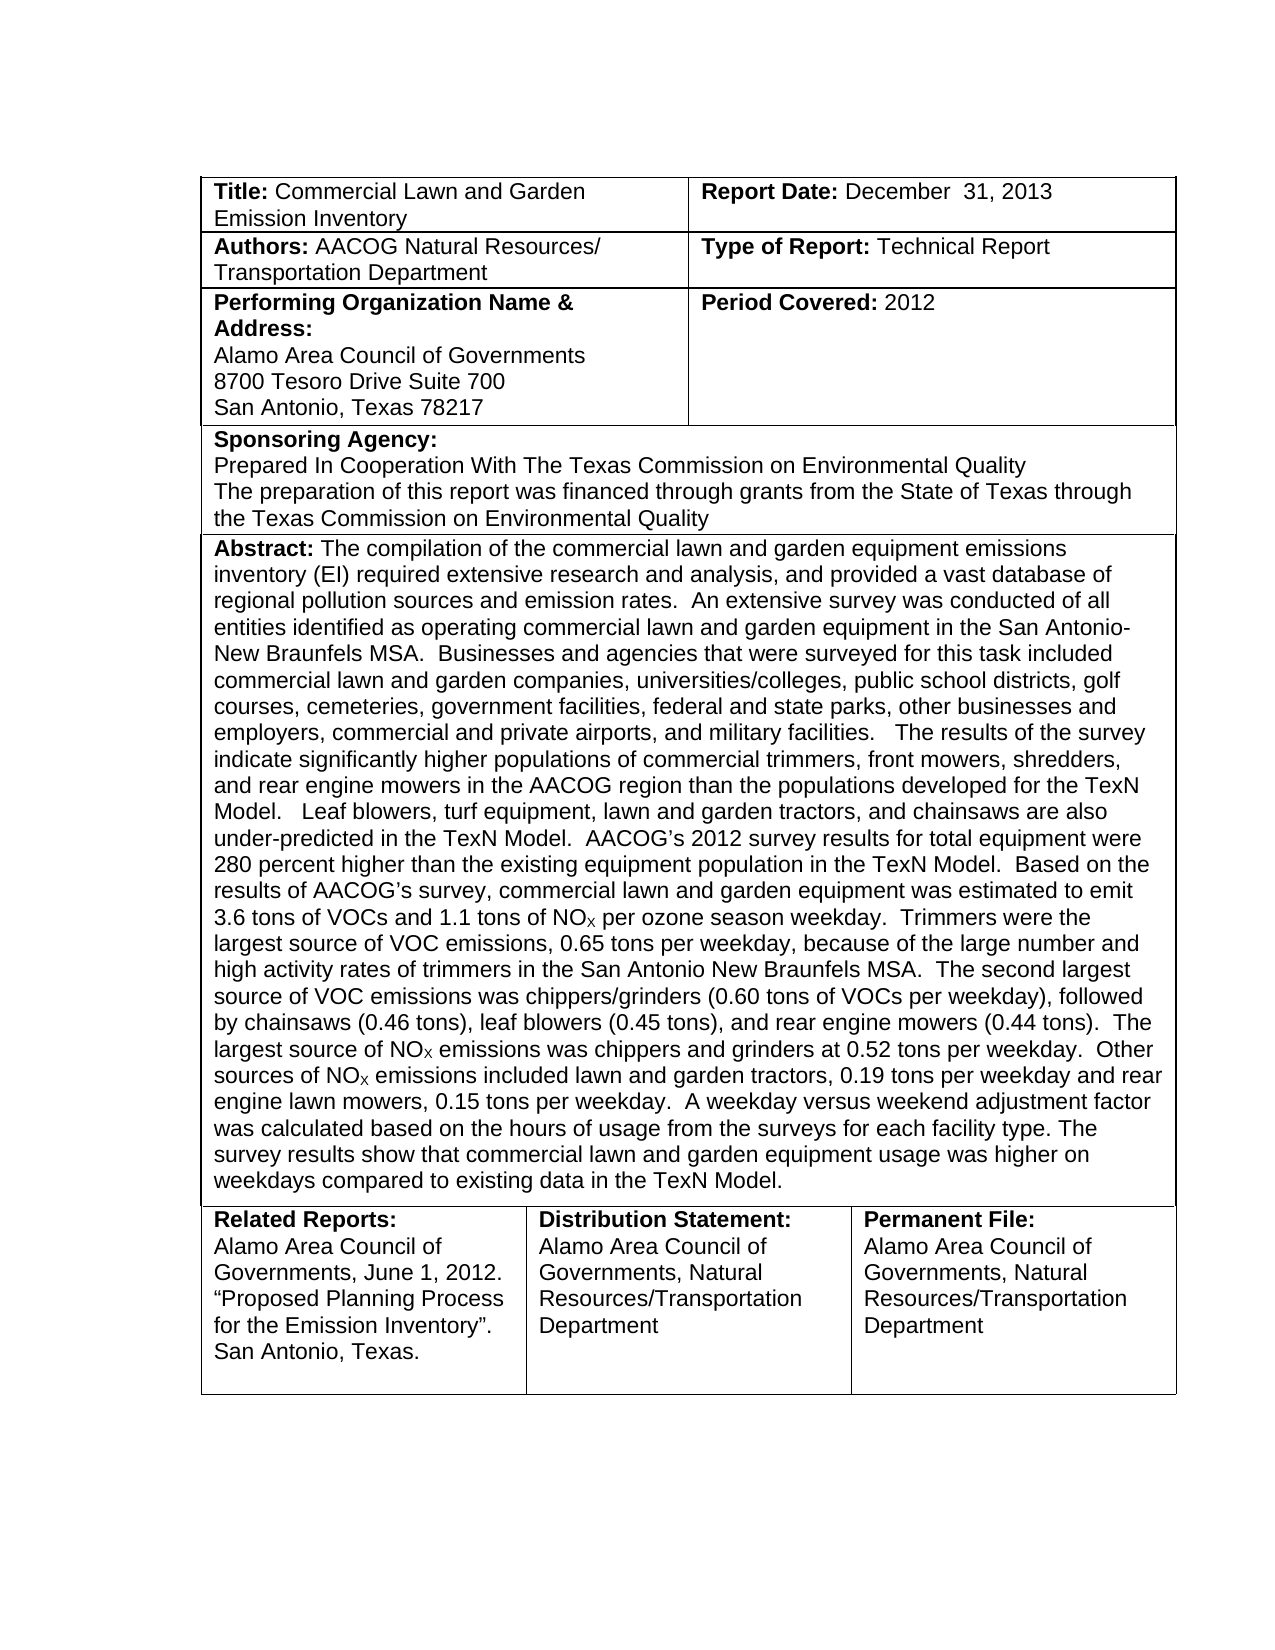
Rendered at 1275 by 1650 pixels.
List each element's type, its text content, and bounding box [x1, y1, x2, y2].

table_cell Distribution Statement: Alamo Area Council of Governments, Natural Resources/Transportation Department [527, 1207, 851, 1394]
table_cell Related Reports: Alamo Area Council of Governments, June 1, 2012. “Proposed Planning Process for the Emission Inventory”. San Antonio, Texas. [202, 1207, 526, 1394]
table_cell Type of Report: Technical Report [689, 233, 1175, 287]
table_cell Period Covered: 2012 [689, 289, 1175, 425]
table_cell Authors: AACOG Natural Resources/ Transportation Department [202, 233, 688, 287]
table_cell Performing Organization Name & Address: Alamo Area Council of Governments 8700 Tesoro Drive Suite 700 San Antonio, Texas 78217 [202, 289, 688, 425]
table_cell Permanent File: Alamo Area Council of Governments, Natural Resources/Transportation Department [852, 1206, 1176, 1394]
table_cell Abstract: The compilation of the commercial lawn and garden equipment emissions inventory (EI) required extensive research and analysis, and provided a vast database of regional pollution sources and emission rates. An extensive survey was conducted of all entities identified as operating commercial lawn and garden equipment in the San Antonio-New Braunfels MSA. Businesses and agencies that were surveyed for this task included commercial lawn and garden companies, universities/colleges, public school districts, golf courses, cemeteries, government facilities, federal and state parks, other businesses and employers, commercial and private airports, and military facilities. The results of the survey indicate significantly higher populations of commercial trimmers, front mowers, shredders, and rear engine mowers in the AACOG region than the populations developed for the TexN Model. Leaf blowers, turf equipment, lawn and garden tractors, and chainsaws are also under-predicted in the TexN Model. AACOG’s 2012 survey results for total equipment were 280 percent higher than the existing equipment population in the TexN Model. Based on the results of AACOG’s survey, commercial lawn and garden equipment was estimated to emit 3.6 tons of VOCs and 1.1 tons of NOX per ozone season weekday. Trimmers were the largest source of VOC emissions, 0.65 tons per weekday, because of the large number and high activity rates of trimmers in the San Antonio New Braunfels MSA. The second largest source of VOC emissions was chippers/grinders (0.60 tons of VOCs per weekday), followed by chainsaws (0.46 tons), leaf blowers (0.45 tons), and rear engine mowers (0.44 tons). The largest source of NOX emissions was chippers and grinders at 0.52 tons per weekday. Other sources of NOX emissions included lawn and garden tractors, 0.19 tons per weekday and rear engine lawn mowers, 0.15 tons per weekday. A weekday versus weekend adjustment factor was calculated based on the hours of usage from the surveys for each facility type. The survey results show that commercial lawn and garden equipment usage was higher on weekdays compared to existing data in the TexN Model. [202, 534, 1175, 1206]
table_header Title: Commercial Lawn and Garden Emission Inventory [202, 178, 688, 231]
table_cell Sponsoring Agency: Prepared In Cooperation With The Texas Commission on Environmental Quality The preparation of this report was financed through grants from the State of Texas through the Texas Commission on Environmental Quality [202, 425, 1176, 534]
table_header Report Date: December 31, 2013 [689, 178, 1175, 231]
